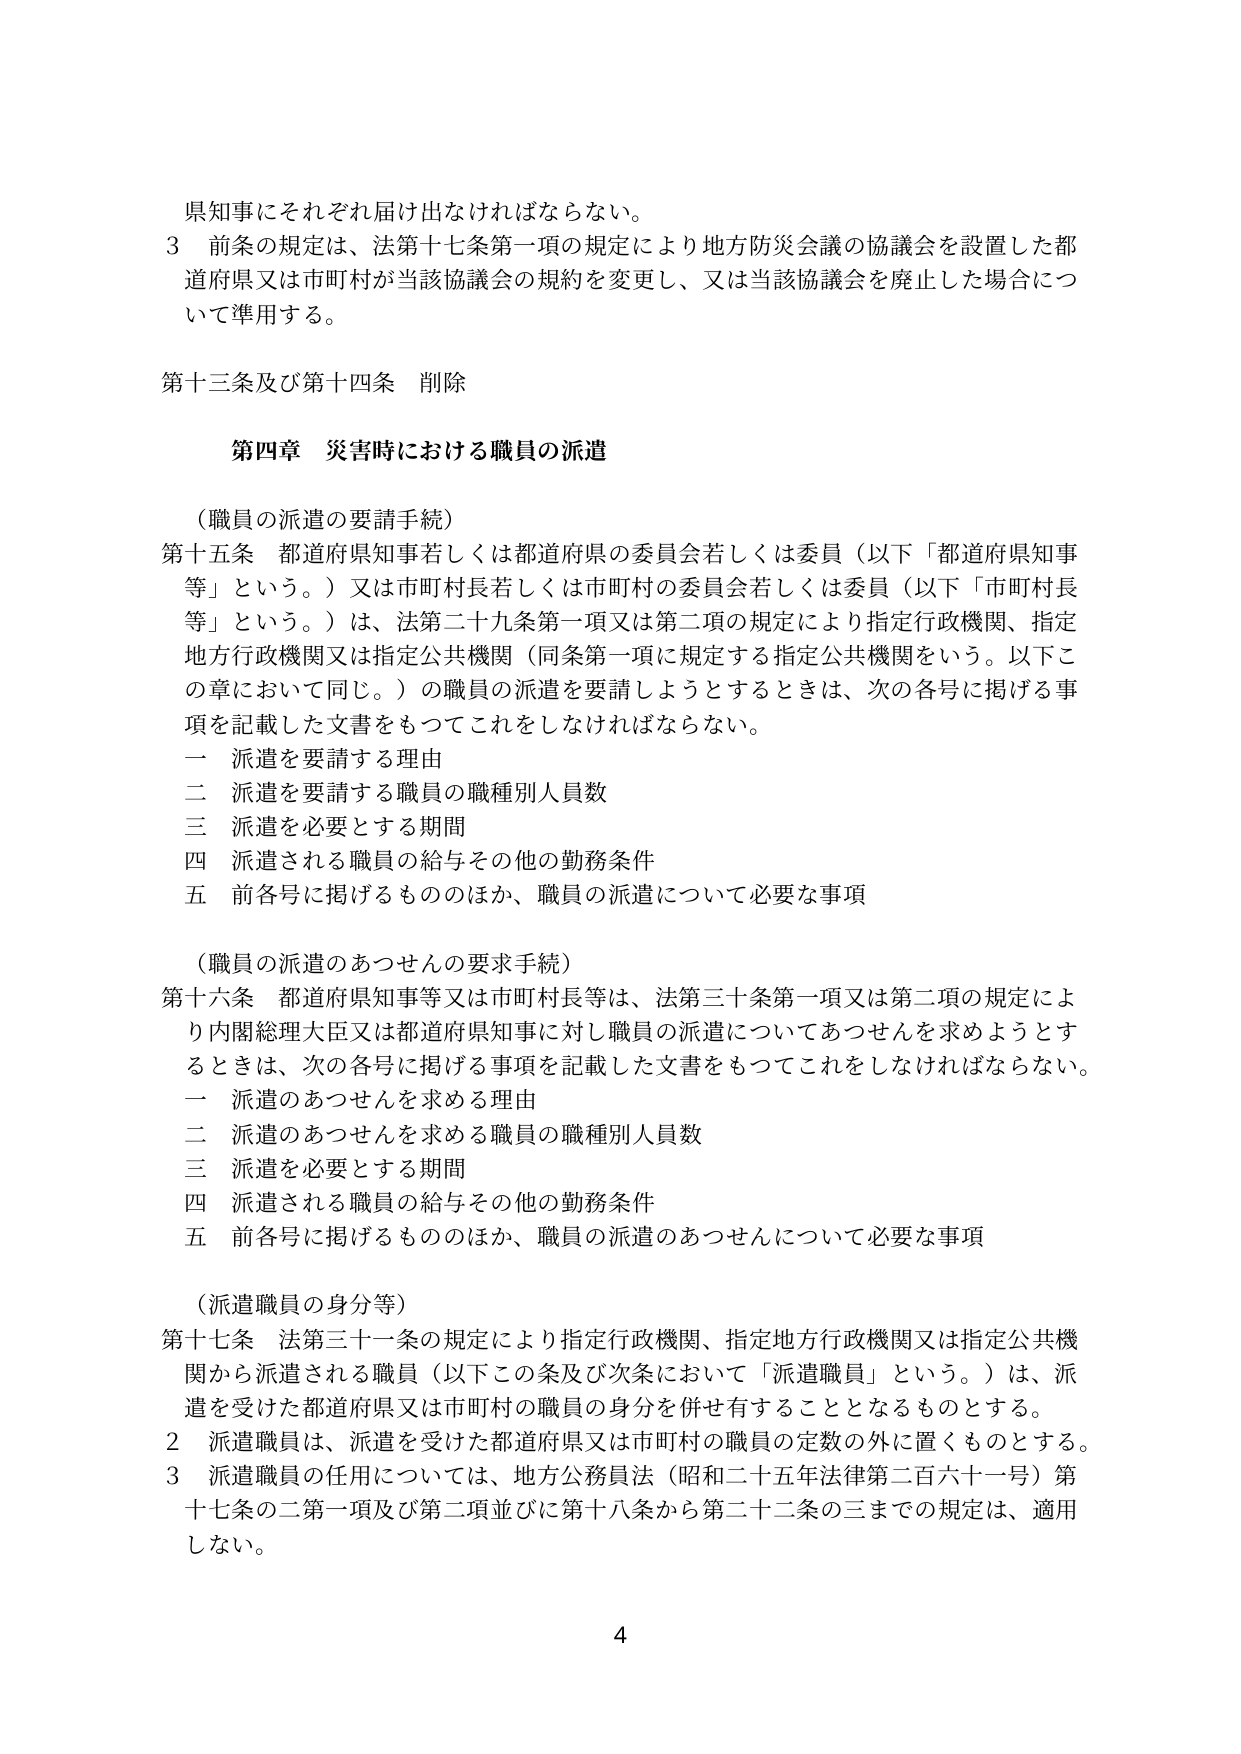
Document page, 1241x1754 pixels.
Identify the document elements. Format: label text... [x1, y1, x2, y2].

text 第四章 災害時における職員の派遣 [230, 433, 1079, 467]
text 第十六条 都道府県知事等又は市町村長等は、法第三十条第一項又は第二項の規定により内閣総理大臣又は都道府県知事に対し職員の派遣についてあつせんを求めようとするときは、次の各号に掲げる事項を記載した文書をもつてこれをしなければならない。 [161, 979, 1079, 1082]
text 五 前各号に掲げるもののほか、職員の派遣のあつせんについて必要な事項 [184, 1219, 1079, 1253]
text 第十七条 法第三十一条の規定により指定行政機関、指定地方行政機関又は指定公共機関から派遣される職員（以下この条及び次条において「派遣職員」という。）は、派遣を受けた都道府県又は市町村の職員の身分を併せ有することとなるものとする。 [161, 1321, 1079, 1424]
text 一 派遣のあつせんを求める理由 [184, 1082, 1079, 1116]
text 第十三条及び第十四条 削除 [161, 364, 1079, 399]
text 二 派遣のあつせんを求める職員の職種別人員数 [184, 1116, 1079, 1150]
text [161, 194, 1079, 228]
text （派遣職員の身分等） [184, 1287, 1079, 1321]
text （職員の派遣のあつせんの要求手続） [184, 945, 1079, 979]
text 一 派遣を要請する理由 [184, 740, 1079, 774]
text ３ 前条の規定は、法第十七条第一項の規定により地方防災会議の協議会を設置した都道府県又は市町村が当該協議会の規約を変更し、又は当該協議会を廃止した場合について準用する。 [161, 228, 1079, 330]
text ２ 派遣職員は、派遣を受けた都道府県又は市町村の職員の定数の外に置くものとする。 [161, 1424, 1079, 1458]
text 第十五条 都道府県知事若しくは都道府県の委員会若しくは委員（以下「都道府県知事等」という。）又は市町村長若しくは市町村の委員会若しくは委員（以下「市町村長等」という。）は、法第二十九条第一項又は第二項の規定により指定行政機関、指定地方行政機関又は指定公共機関（同条第一項に規定する指定公共機関をいう。以下この章において同じ。）の職員の派遣を要請しようとするときは、次の各号に掲げる事項を記載した文書をもつてこれをしなければならない。 [161, 535, 1079, 740]
text 三 派遣を必要とする期間 [184, 1150, 1079, 1184]
text ３ 派遣職員の任用については、地方公務員法（昭和二十五年法律第二百六十一号）第十七条の二第一項及び第二項並びに第十八条から第二十二条の三までの規定は、適用しない。 [161, 1458, 1079, 1560]
text 四 派遣される職員の給与その他の勤務条件 [184, 843, 1079, 877]
text （職員の派遣の要請手続） [184, 501, 1079, 535]
text 五 前各号に掲げるもののほか、職員の派遣について必要な事項 [184, 877, 1079, 911]
text 四 派遣される職員の給与その他の勤務条件 [184, 1184, 1079, 1219]
text 二 派遣を要請する職員の職種別人員数 [184, 774, 1079, 809]
text 三 派遣を必要とする期間 [184, 809, 1079, 843]
